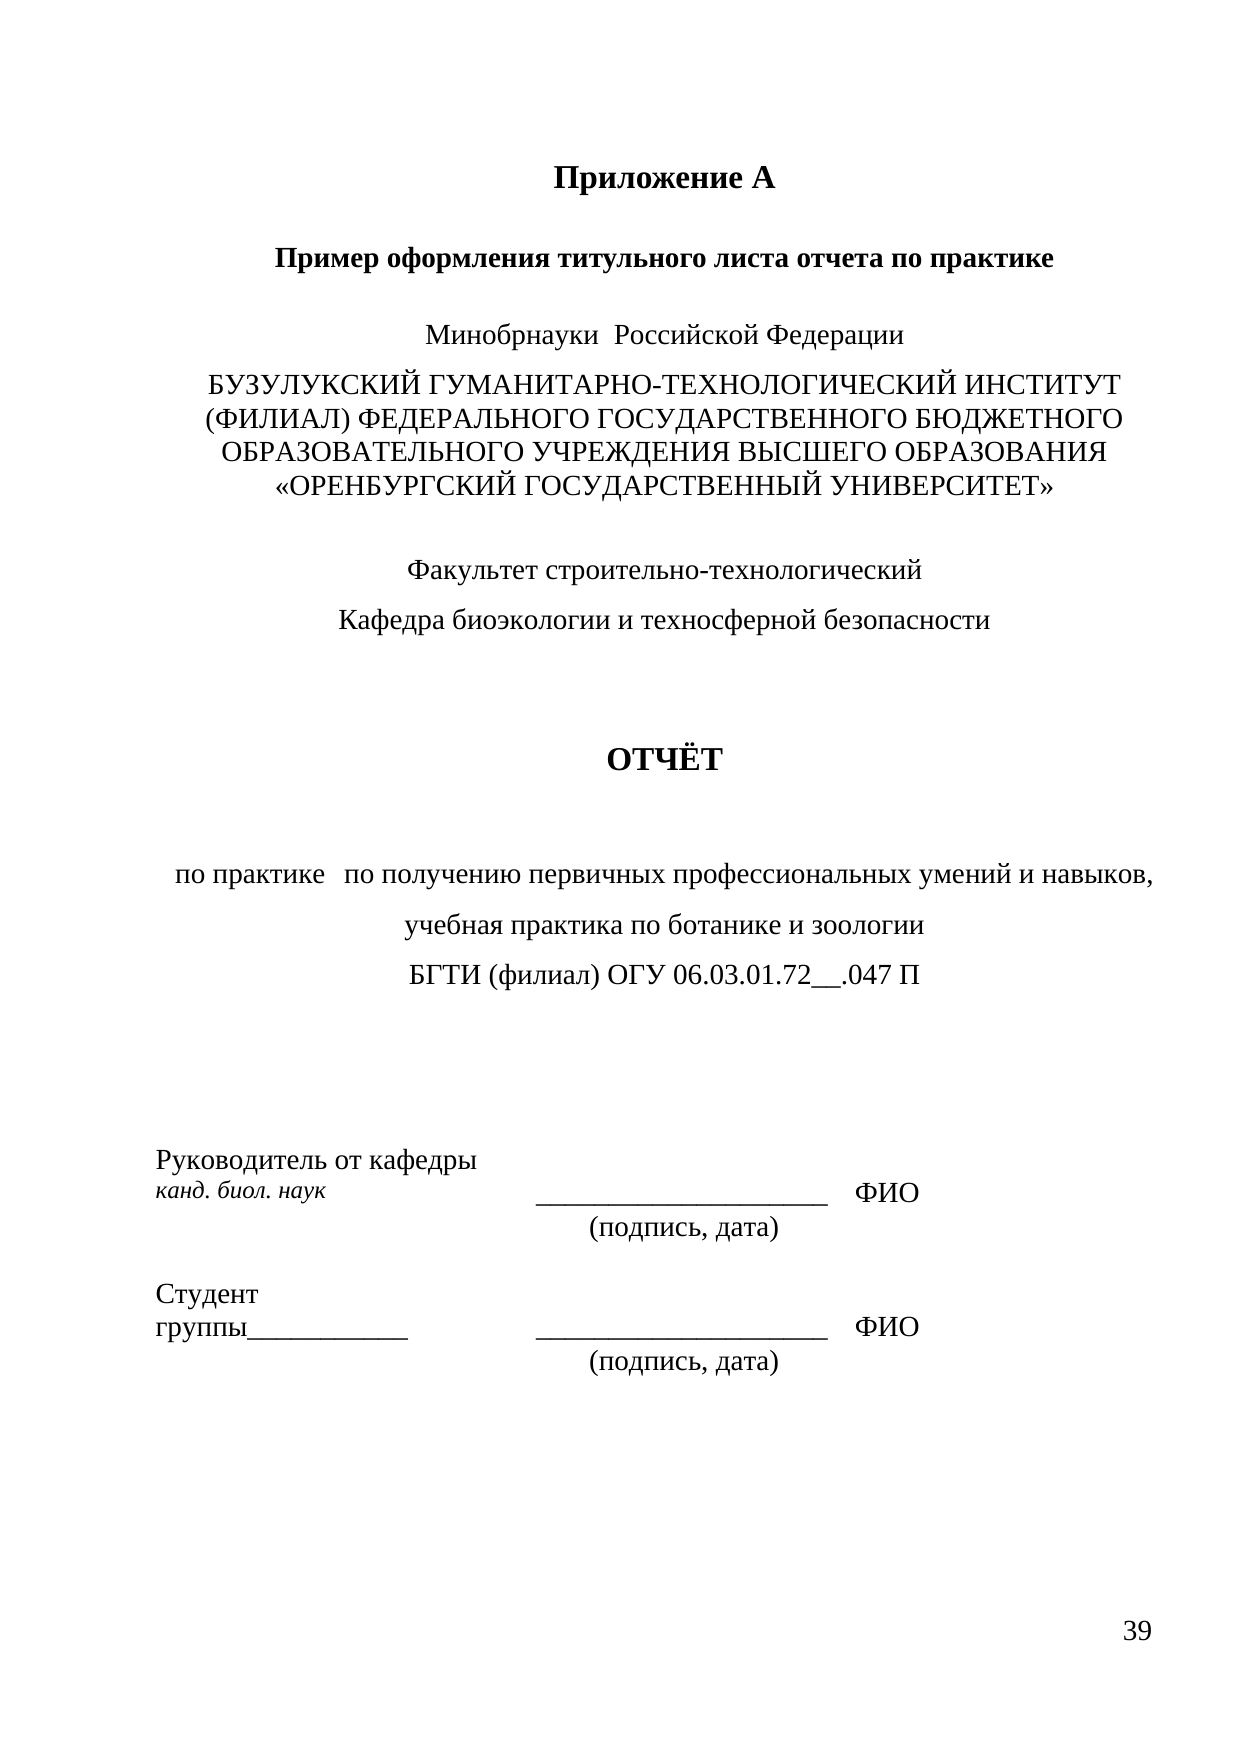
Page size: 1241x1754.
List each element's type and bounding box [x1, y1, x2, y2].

table_header [133, 118, 1196, 1613]
